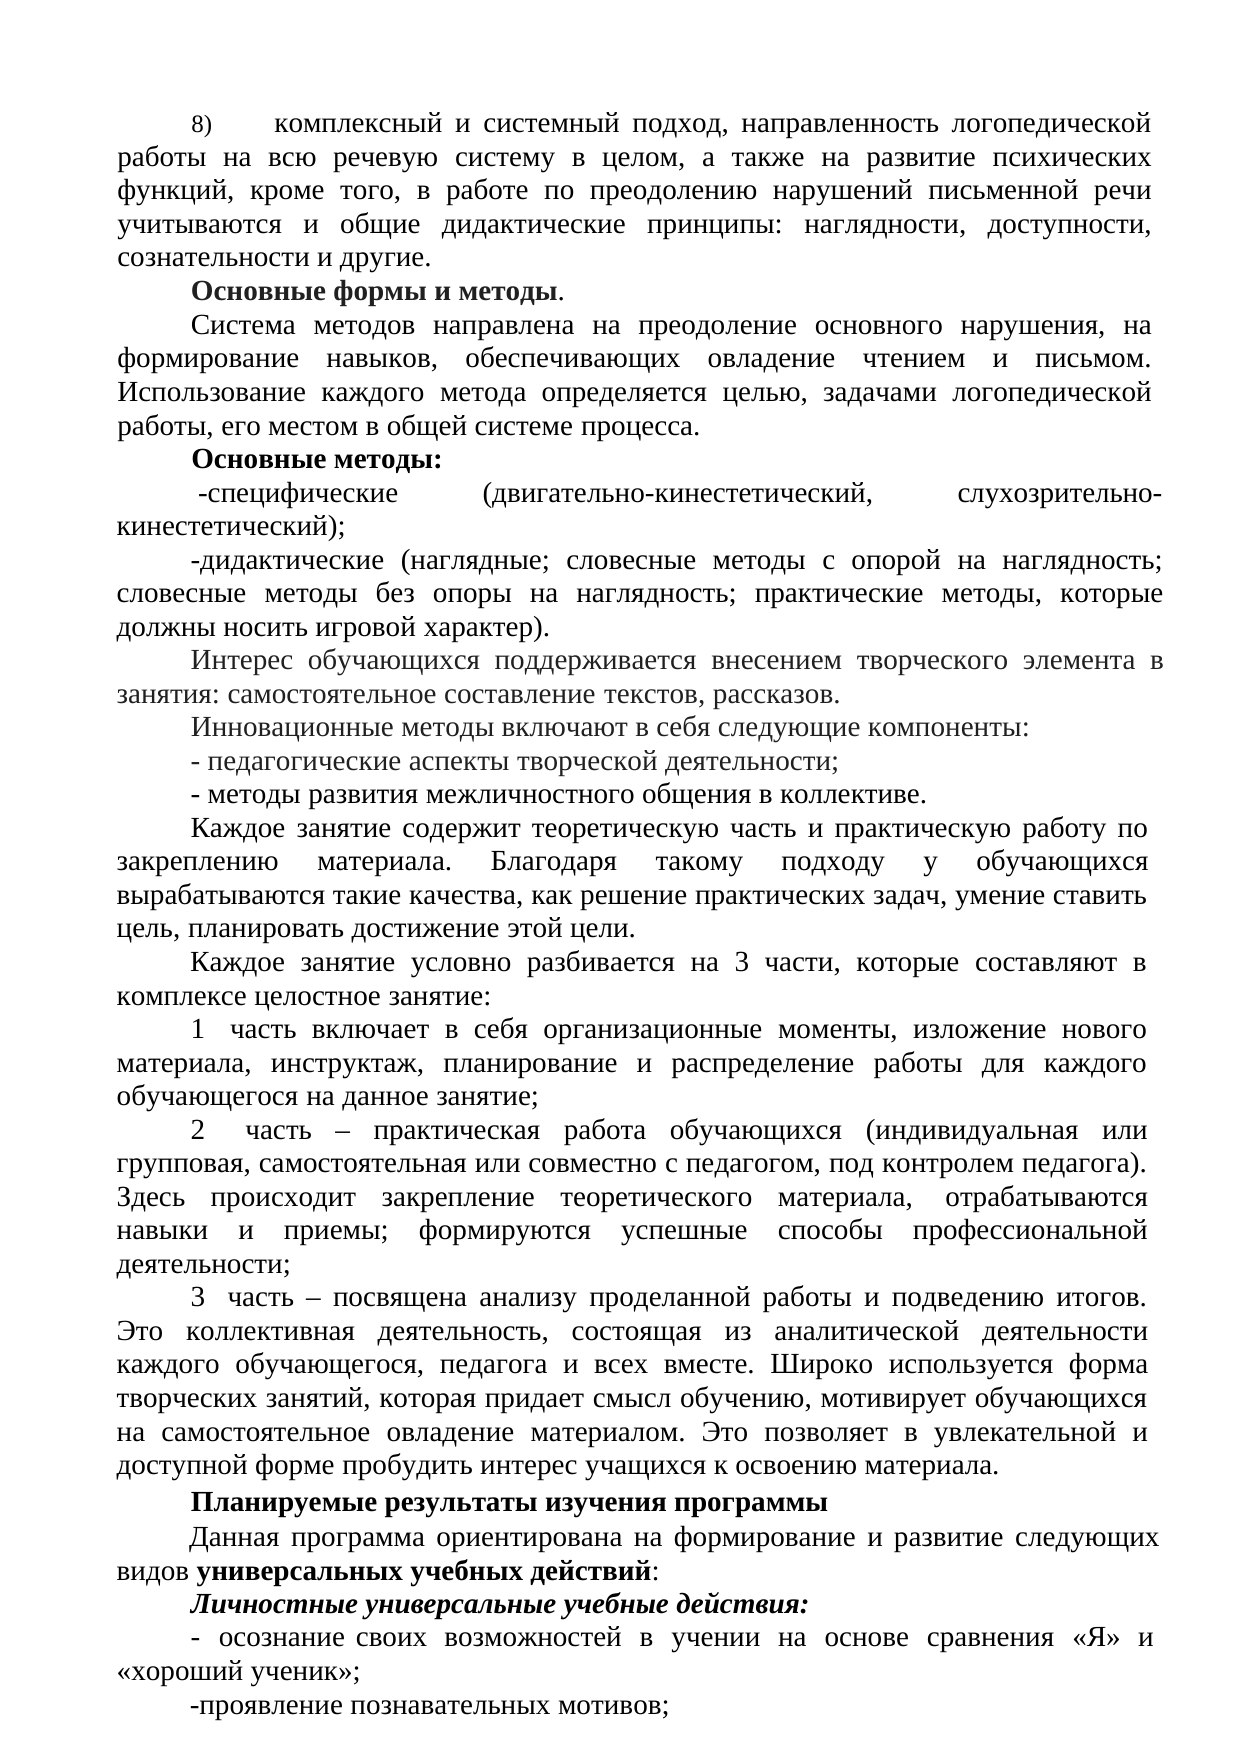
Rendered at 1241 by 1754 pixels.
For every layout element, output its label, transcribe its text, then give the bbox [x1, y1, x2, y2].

text Основные формы и методы. [191, 273, 1192, 307]
list комплексный и системный подход, направленность логопедической работы на всю речевую систему в целом, а также на развитие психических функций, кроме того, в работе по преодолению нарушений письменной речи учитываются и общие дидактические принципы: наглядности, доступности, сознательности и другие. [117, 105, 1152, 273]
list методы развития межличностного общения в коллективе. [190, 776, 1192, 810]
list педагогические аспекты творческой деятельности; [190, 743, 1192, 776]
text Каждое занятие содержит теоретическую часть и практическую работу по закреплению материала. Благодаря такому подходу у обучающихся вырабатываются такие качества, как решение практических задач, умение ставить цель, планировать достижение этой цели. [116, 810, 1148, 944]
list часть – практическая работа обучающихся (индивидуальная или групповая, самостоятельная или совместно с педагогом, под контролем педагога). Здесь происходит закрепление теоретического материала, отрабатываются навыки и приемы; формируются успешные способы профессиональной деятельности; [116, 1112, 1148, 1279]
text Система методов направлена на преодоление основного нарушения, на формирование навыков, обеспечивающих овладение чтением и письмом. Использование каждого метода определяется целью, задачами логопедической работы, его местом в общей системе процесса. [117, 307, 1152, 441]
text Инновационные методы включают в себя следующие компоненты: [191, 709, 1192, 743]
text Данная программа ориентирована на формирование и развитие следующих видов универсальных учебных действий: [116, 1519, 1192, 1586]
list часть – посвящена анализу проделанной работы и подведению итогов. Это коллективная деятельность, состоящая из аналитической деятельности каждого обучающегося, педагога и всех вместе. Широко используется форма творческих занятий, которая придает смысл обучению, мотивирует обучающихся на самостоятельное овладение материалом. Это позволяет в увлекательной и доступной форме пробудить интерес учащихся к освоению материала. [116, 1279, 1148, 1481]
text -специфические (двигательно-кинестетический, слухозрительно- кинестетический); [116, 475, 1163, 542]
subtitle Планируемые результаты изучения программы [191, 1484, 1192, 1517]
text «хороший ученик»; [116, 1654, 1192, 1687]
list осознание своих возможностей в учении на основе сравнения «Я» и [190, 1620, 1192, 1653]
subtitle Основные методы: [191, 442, 1192, 475]
list часть включает в себя организационные моменты, изложение нового материала, инструктаж, планирование и распределение работы для каждого обучающегося на данное занятие; [116, 1011, 1147, 1112]
text -проявление познавательных мотивов; [189, 1687, 1192, 1721]
text -дидактические (наглядные; словесные методы с опорой на наглядность; словесные методы без опоры на наглядность; практические методы, которые должны носить игровой характер). [116, 542, 1163, 642]
text Каждое занятие условно разбивается на 3 части, которые составляют в комплексе целостное занятие: [116, 944, 1147, 1011]
text Интерес обучающихся поддерживается внесением творческого элемента в занятия: самостоятельное составление текстов, рассказов. [116, 642, 1164, 709]
subtitle Личностные универсальные учебные действия: [191, 1587, 1192, 1620]
